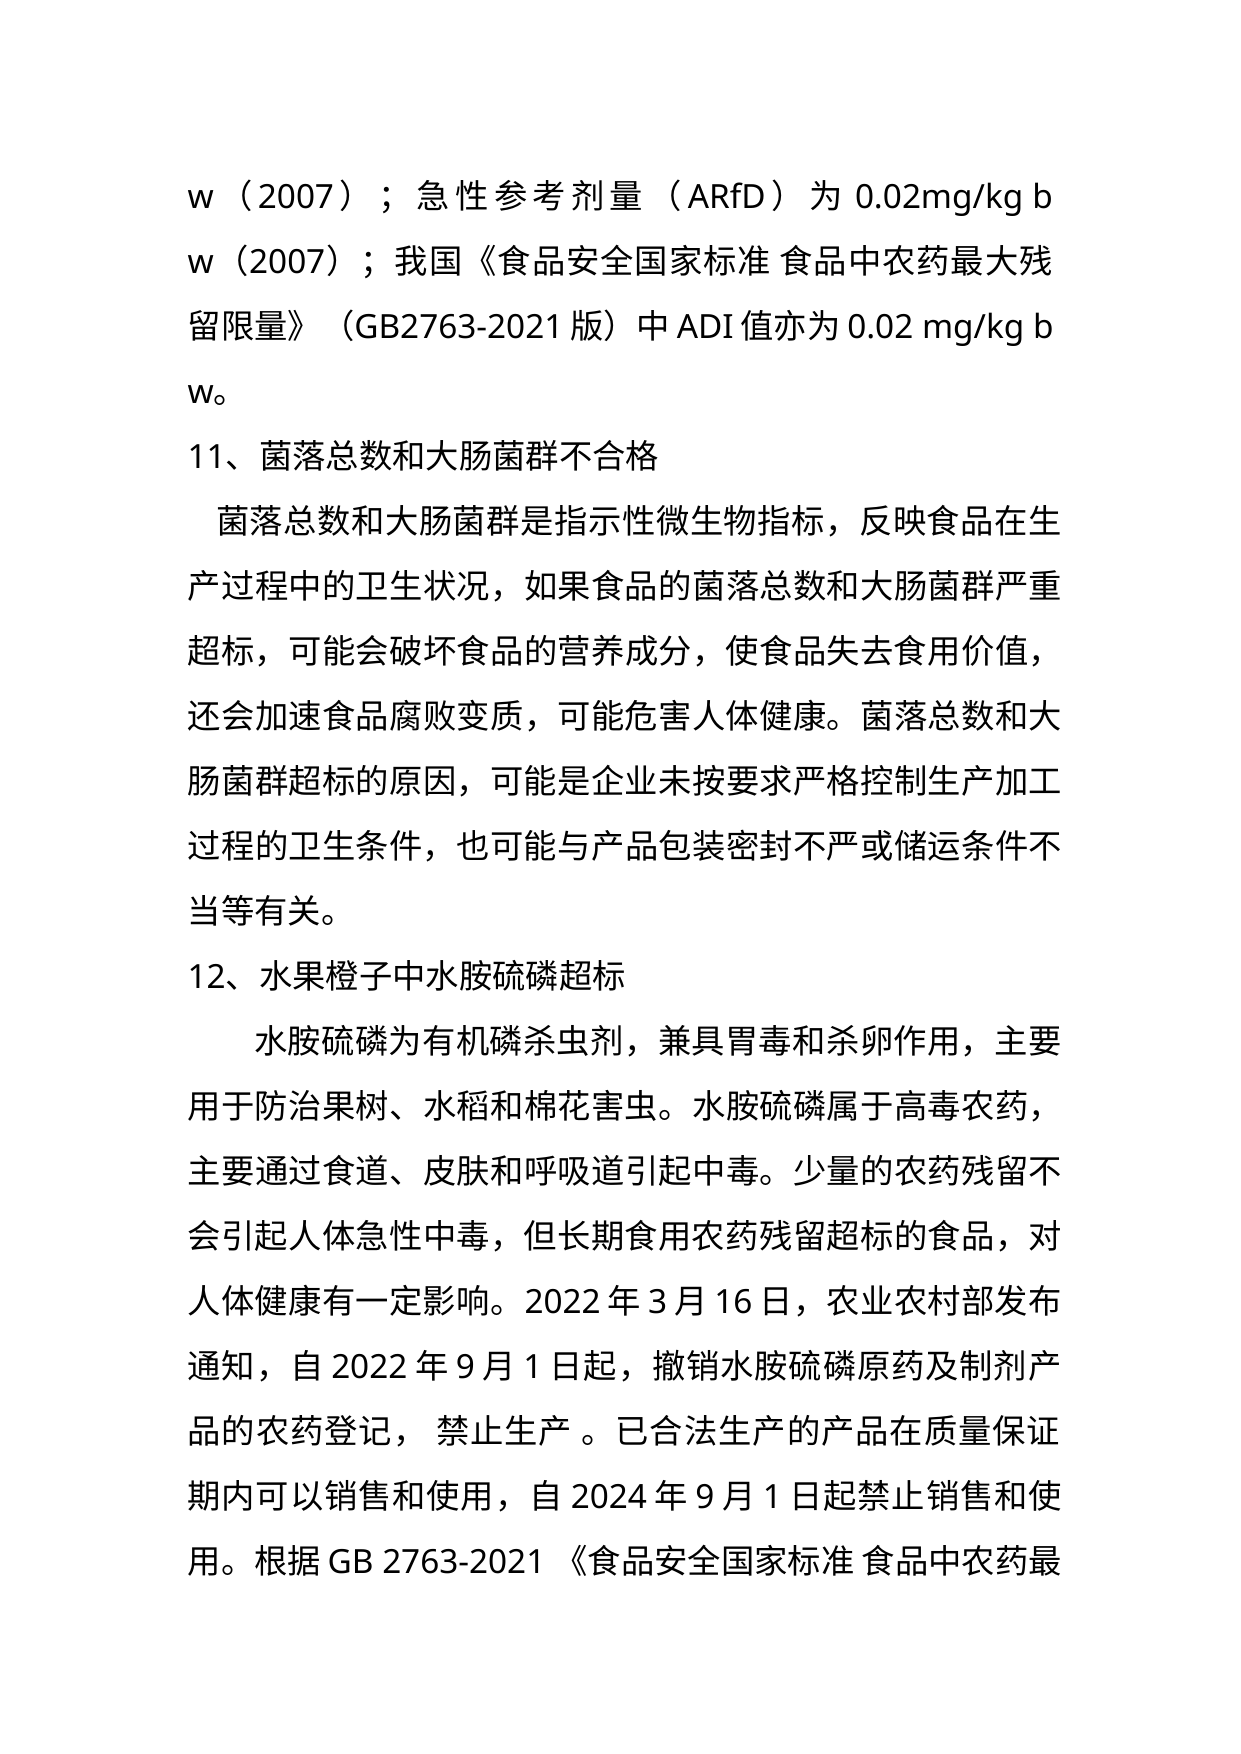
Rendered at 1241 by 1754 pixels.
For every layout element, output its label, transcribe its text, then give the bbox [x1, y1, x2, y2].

list 12、水果橙子中水胺硫磷超标 [187, 942, 1062, 1007]
list 11、菌落总数和大肠菌群不合格 [187, 422, 1062, 487]
list 菌落总数和大肠菌群是指示性微生物指标，反映食品在生产过程中的卫生状况，如果食品的菌落总数和大肠菌群严重超标，可能会破坏食品的营养成分，使食品失去食用价值，还会加速食品腐败变质，可能危害人体健康。菌落总数和大肠菌群超标的原因，可能是企业未按要求严格控制生产加工过程的卫生条件，也可能与产品包装密封不严或储运条件不当等有关。 [187, 487, 1062, 942]
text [187, 162, 1053, 422]
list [187, 1007, 1062, 1592]
